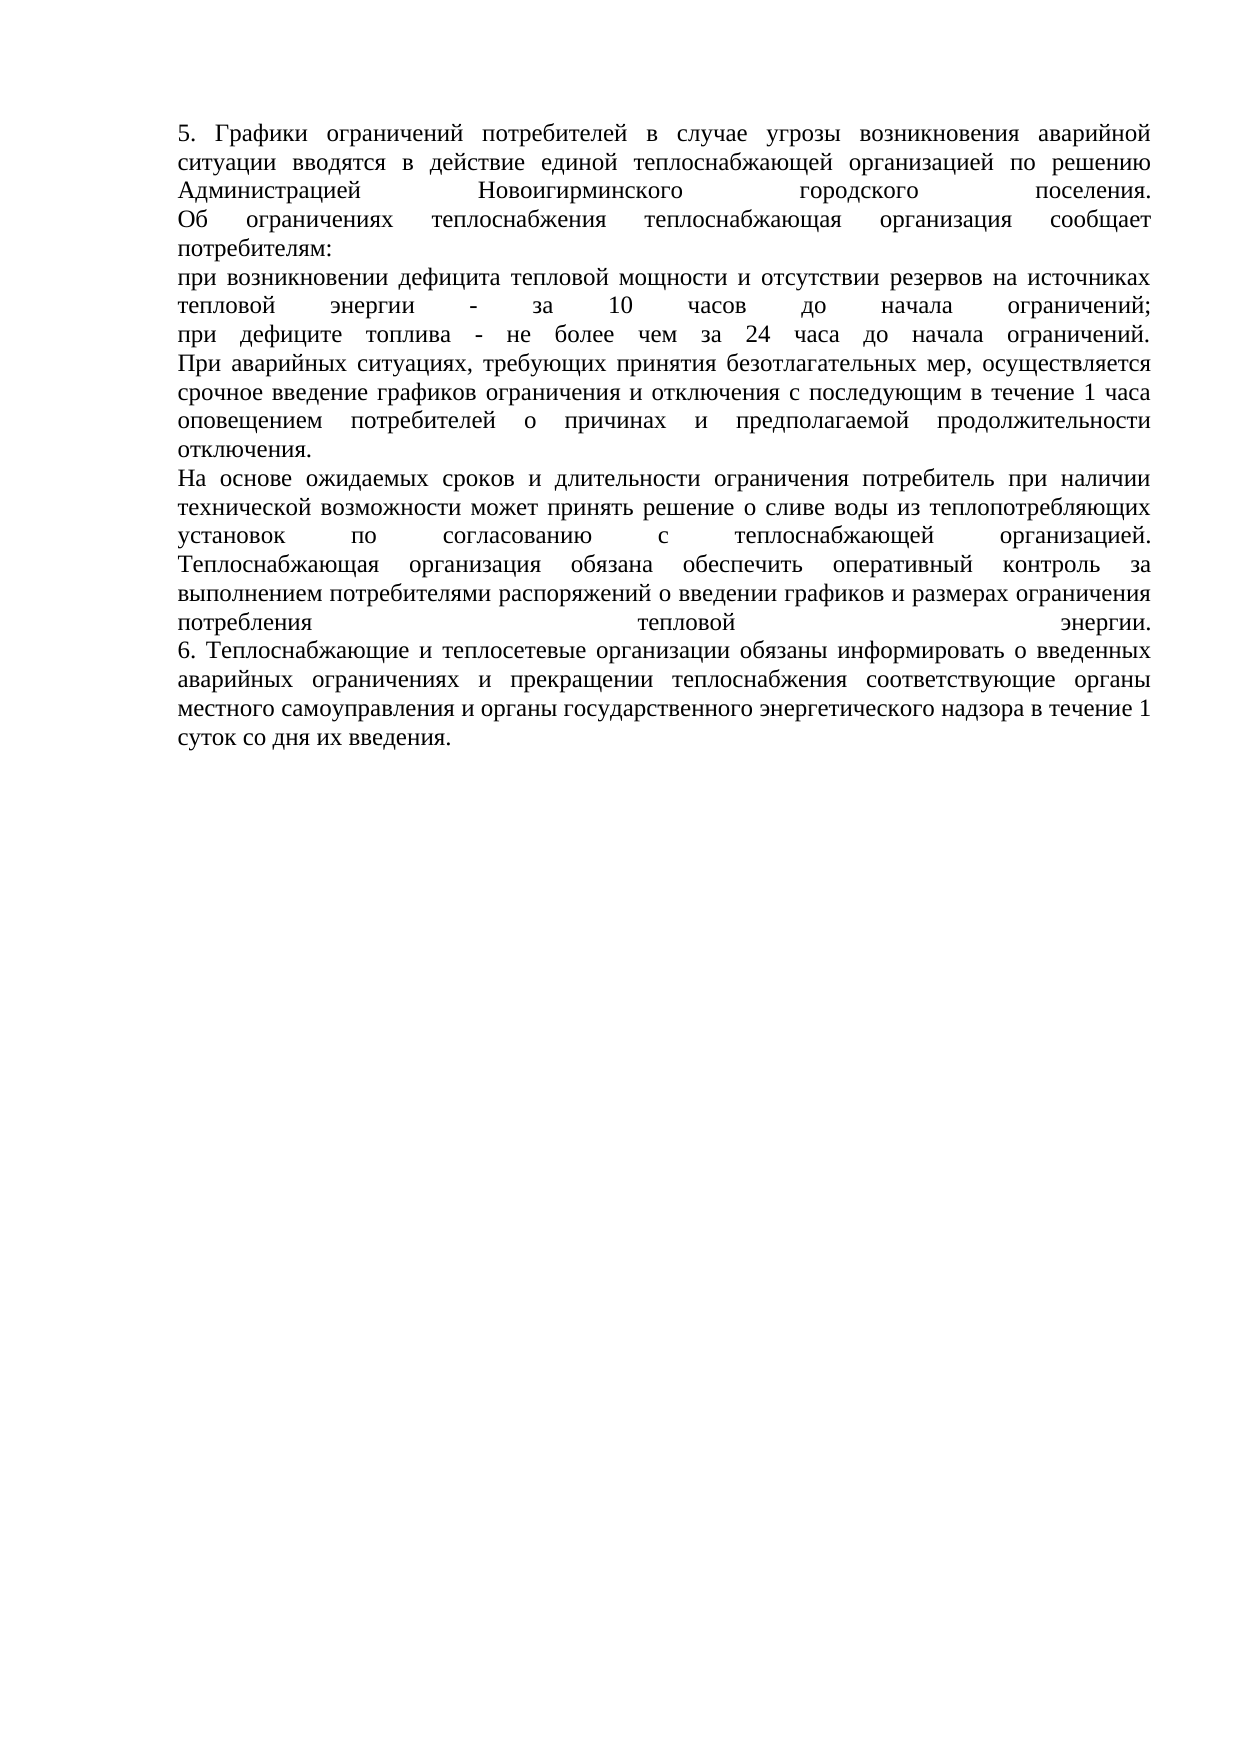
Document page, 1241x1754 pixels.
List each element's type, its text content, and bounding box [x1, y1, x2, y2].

text 5. Графики ограничений потребителей в случае угрозы возникновения аварийной ситуации вводятся в действие единой теплоснабжающей организацией по решению Администрацией Новоигирминского городского поселения. Об ограничениях теплоснабжения теплоснабжающая организация сообщает потребителям: при возникновении дефицита тепловой мощности и отсутствии резервов на источниках тепловой энергии - за 10 часов до начала ограничений; при дефиците топлива - не более чем за 24 часа до начала ограничений. При аварийных ситуациях, требующих принятия безотлагательных мер, осуществляется срочное введение графиков ограничения и отключения с последующим в течение 1 часа оповещением потребителей о причинах и предполагаемой продолжительности отключения. На основе ожидаемых сроков и длительности ограничения потребитель при наличии технической возможности может принять решение о сливе воды из теплопотребляющих установок по согласованию с теплоснабжающей организацией. Теплоснабжающая организация обязана обеспечить оперативный контроль за выполнением потребителями распоряжений о введении графиков и размерах ограничения потребления тепловой энергии. 6. Теплоснабжающие и теплосетевые организации обязаны информировать о введенных аварийных ограничениях и прекращении теплоснабжения соответствующие органы местного самоуправления и органы государственного энергетического надзора в течение 1 суток со дня их введения. [177, 118, 1152, 751]
